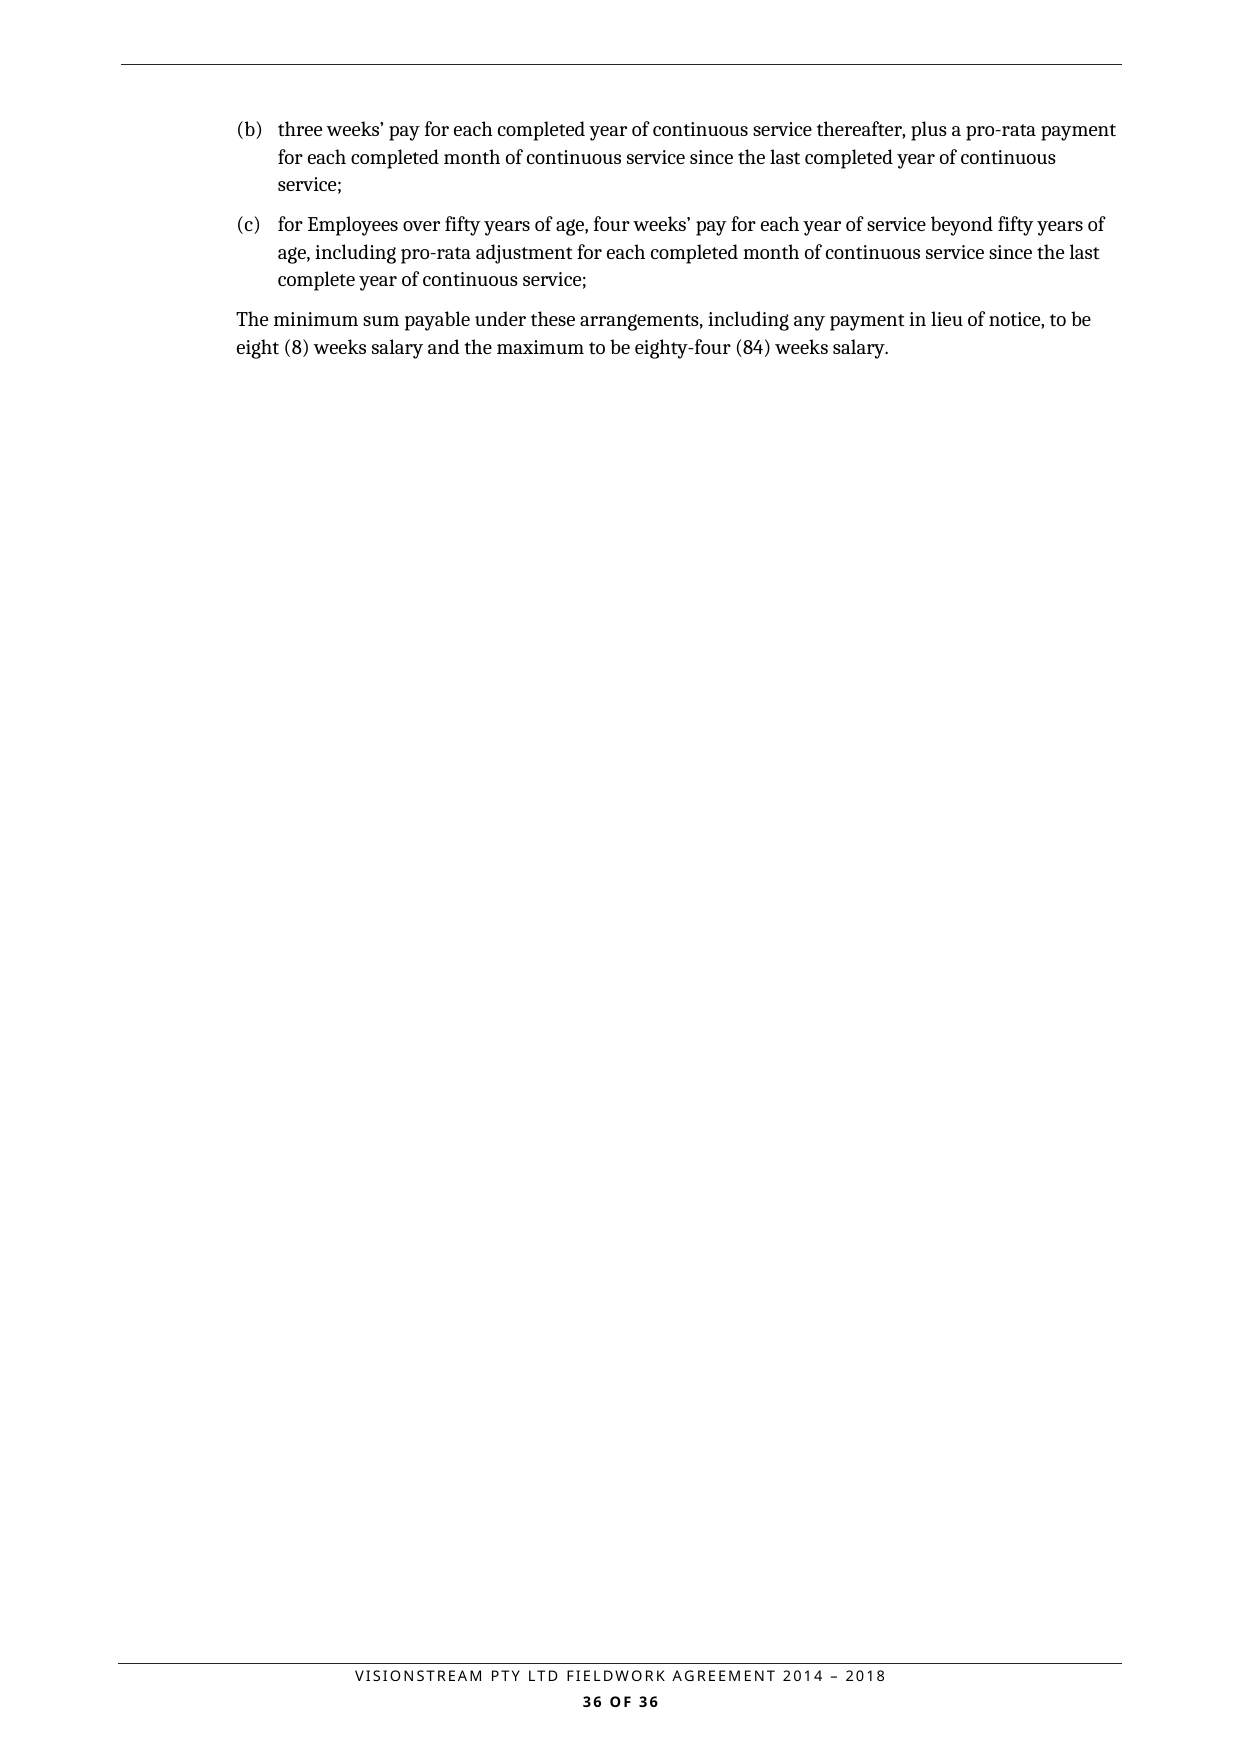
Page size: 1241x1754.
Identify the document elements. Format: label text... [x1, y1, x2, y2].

subtitle for Employees over fifty years of age, four weeks’ pay for each year of service beyond fifty years of age, including pro-rata adjustment for each completed month of continuous service since the last complete year of continuous service; [236, 213, 1122, 292]
subtitle The minimum sum payable under these arrangements, including any payment in lieu of notice, to be eight (8) weeks salary and the maximum to be eighty-four (84) weeks salary. [236, 308, 1122, 359]
subtitle three weeks’ pay for each completed year of continuous service thereafter, plus a pro-rata payment for each completed month of continuous service since the last completed year of continuous service; [236, 118, 1122, 197]
